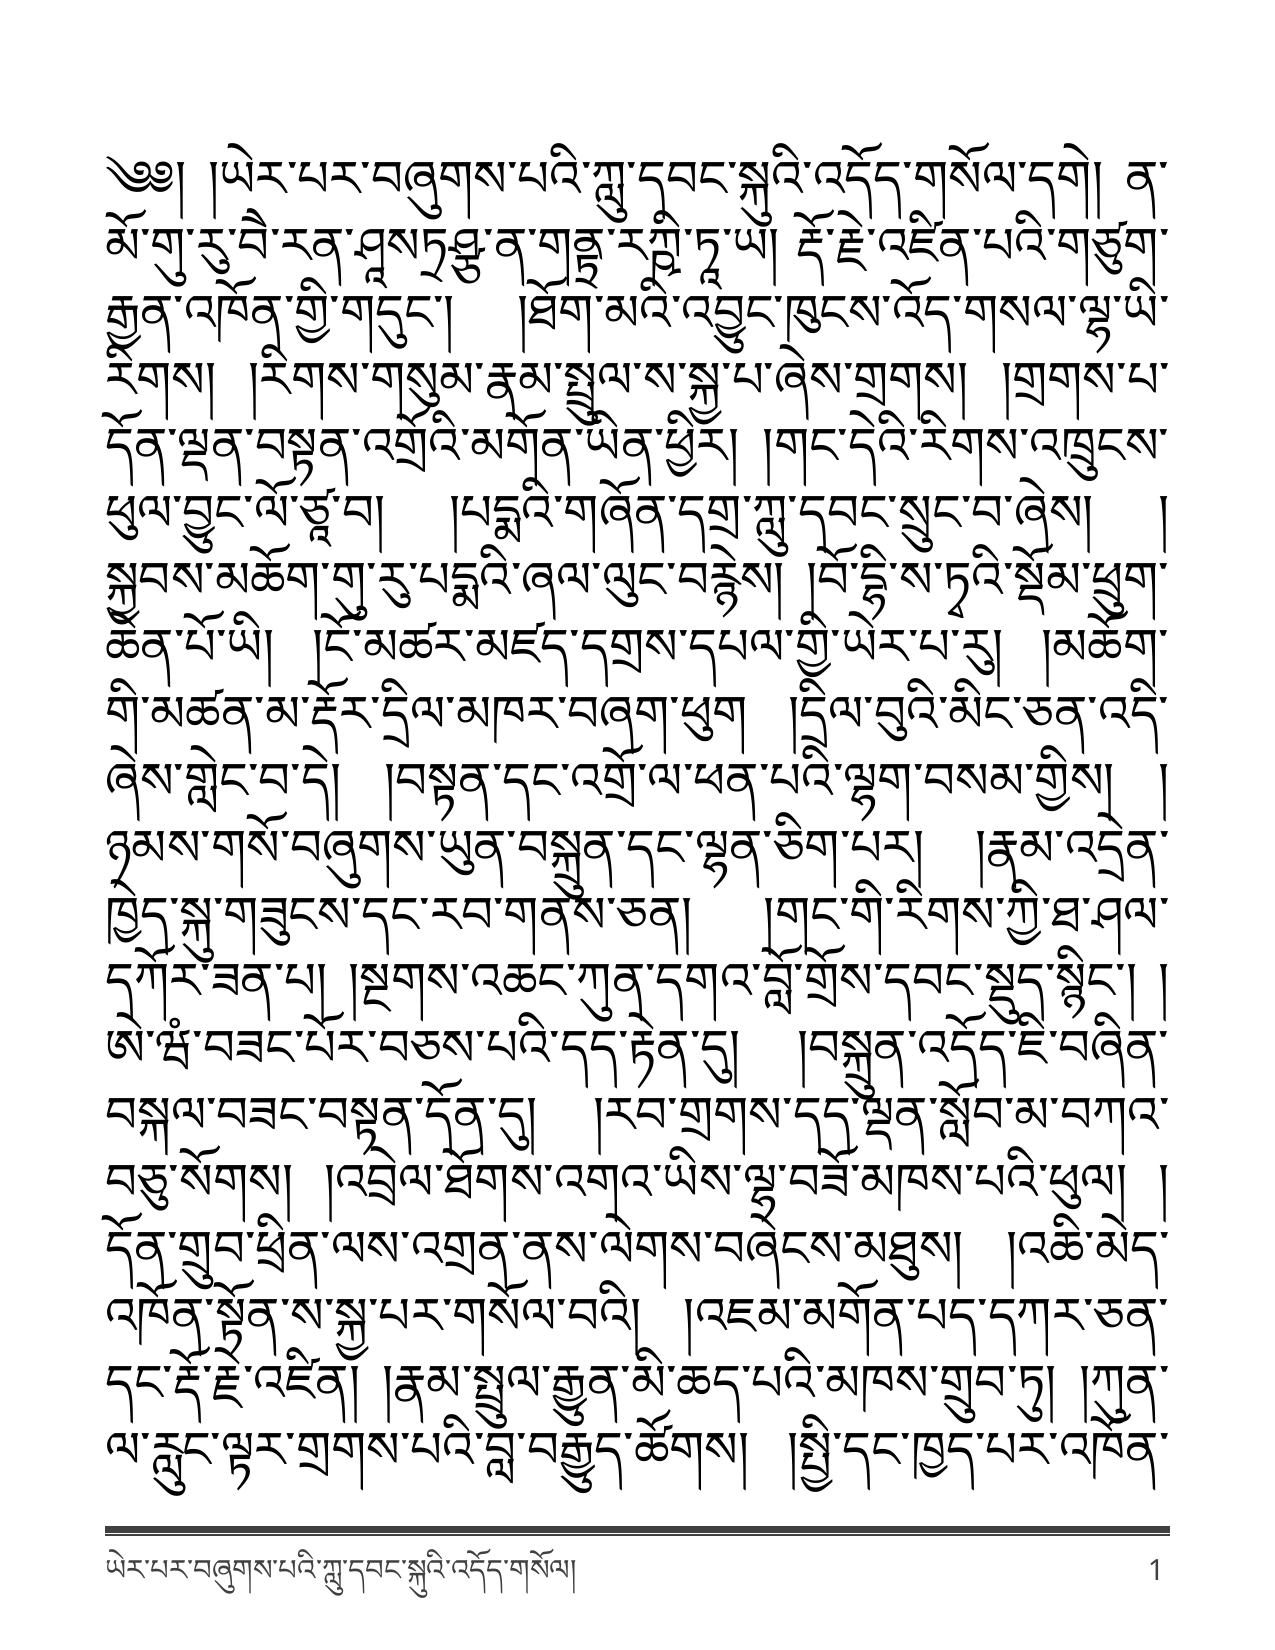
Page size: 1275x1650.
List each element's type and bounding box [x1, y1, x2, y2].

text [105, 150, 1170, 1479]
